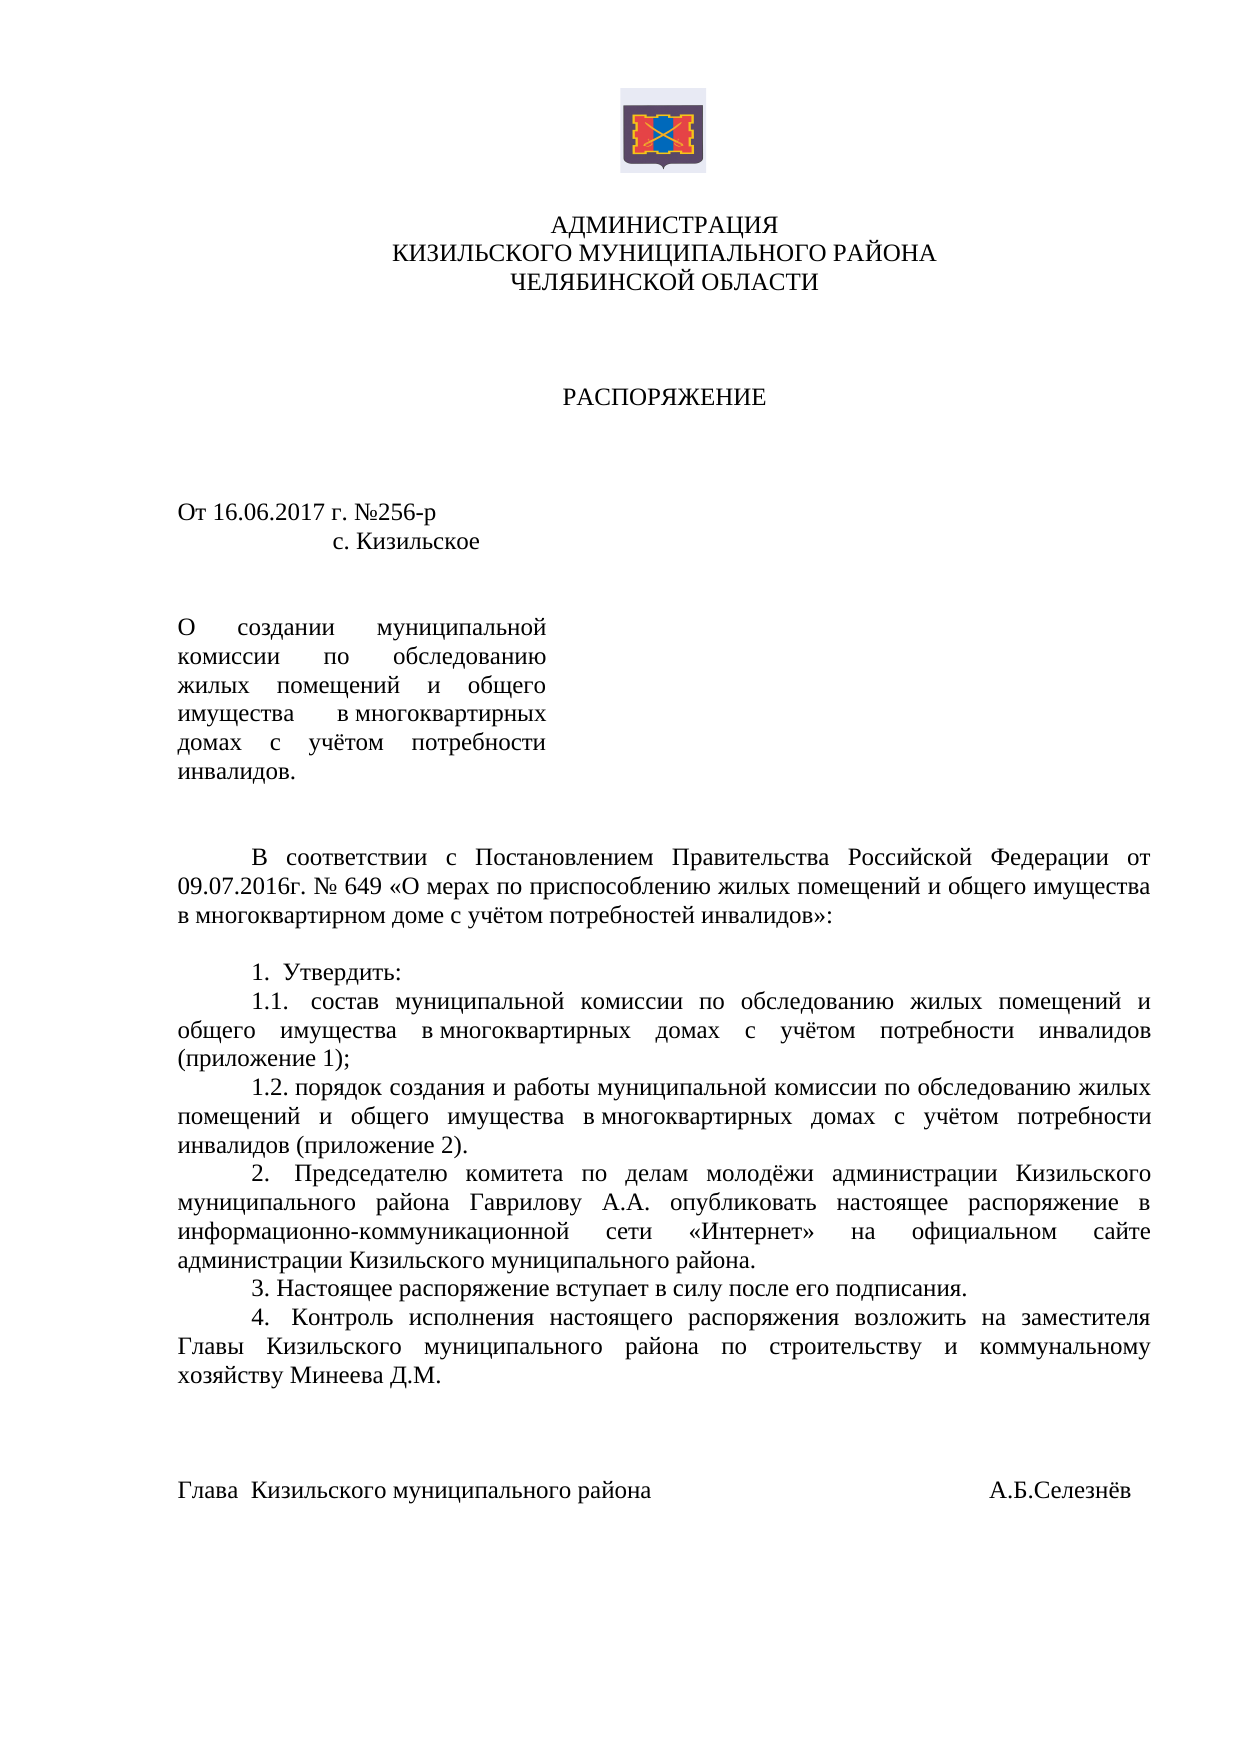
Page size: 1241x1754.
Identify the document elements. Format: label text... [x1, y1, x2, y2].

picture [620, 88, 707, 173]
table_header [118, 89, 1208, 182]
text АДМИНИСТРАЦИЯ [177, 210, 1152, 238]
text КИЗИЛЬСКОГО МУНИЦИПАЛЬНОГО РАЙОНА [177, 238, 1152, 267]
text 3. Настоящее распоряжение вступает в силу после его подписания. [177, 1273, 1152, 1302]
text 1.2. порядок создания и работы муниципальной комиссии по обследованию жилых помещений и общего имущества в многоквартирных домах с учётом потребности инвалидов (приложение 2). [177, 1072, 1152, 1158]
text с. Кизильское [177, 526, 1152, 555]
text В соответствии с Постановлением Правительства Российской Федерации от 09.07.2016г. № 649 «О мерах по приспособлению жилых помещений и общего имущества в многоквартирном доме с учётом потребностей инвалидов»: [177, 842, 1152, 928]
text 4. Контроль исполнения настоящего распоряжения возложить на заместителя Главы Кизильского муниципального района по строительству и коммунальному хозяйству Минеева Д.М. [177, 1302, 1152, 1388]
text 1.1. состав муниципальной комиссии по обследованию жилых помещений и общего имущества в многоквартирных домах с учётом потребности инвалидов (приложение 1); [177, 986, 1152, 1072]
text Глава Кизильского муниципального района А.Б.Селезнёв [177, 1475, 1152, 1503]
text РАСПОРЯЖЕНИЕ [177, 382, 1152, 411]
text О создании муниципальной комиссии по обследованию жилых помещений и общего имущества в многоквартирных домах с учётом потребности инвалидов. [177, 612, 546, 785]
text ЧЕЛЯБИНСКОЙ ОБЛАСТИ [177, 267, 1152, 296]
text От 16.06.2017 г. №256-р [177, 497, 1152, 526]
text 1. Утвердить: [177, 957, 1152, 986]
text 2. Председателю комитета по делам молодёжи администрации Кизильского муниципального района Гаврилову А.А. опубликовать настоящее распоряжение в информационно-коммуникационной сети «Интернет» на официальном сайте администрации Кизильского муниципального района. [177, 1158, 1152, 1273]
